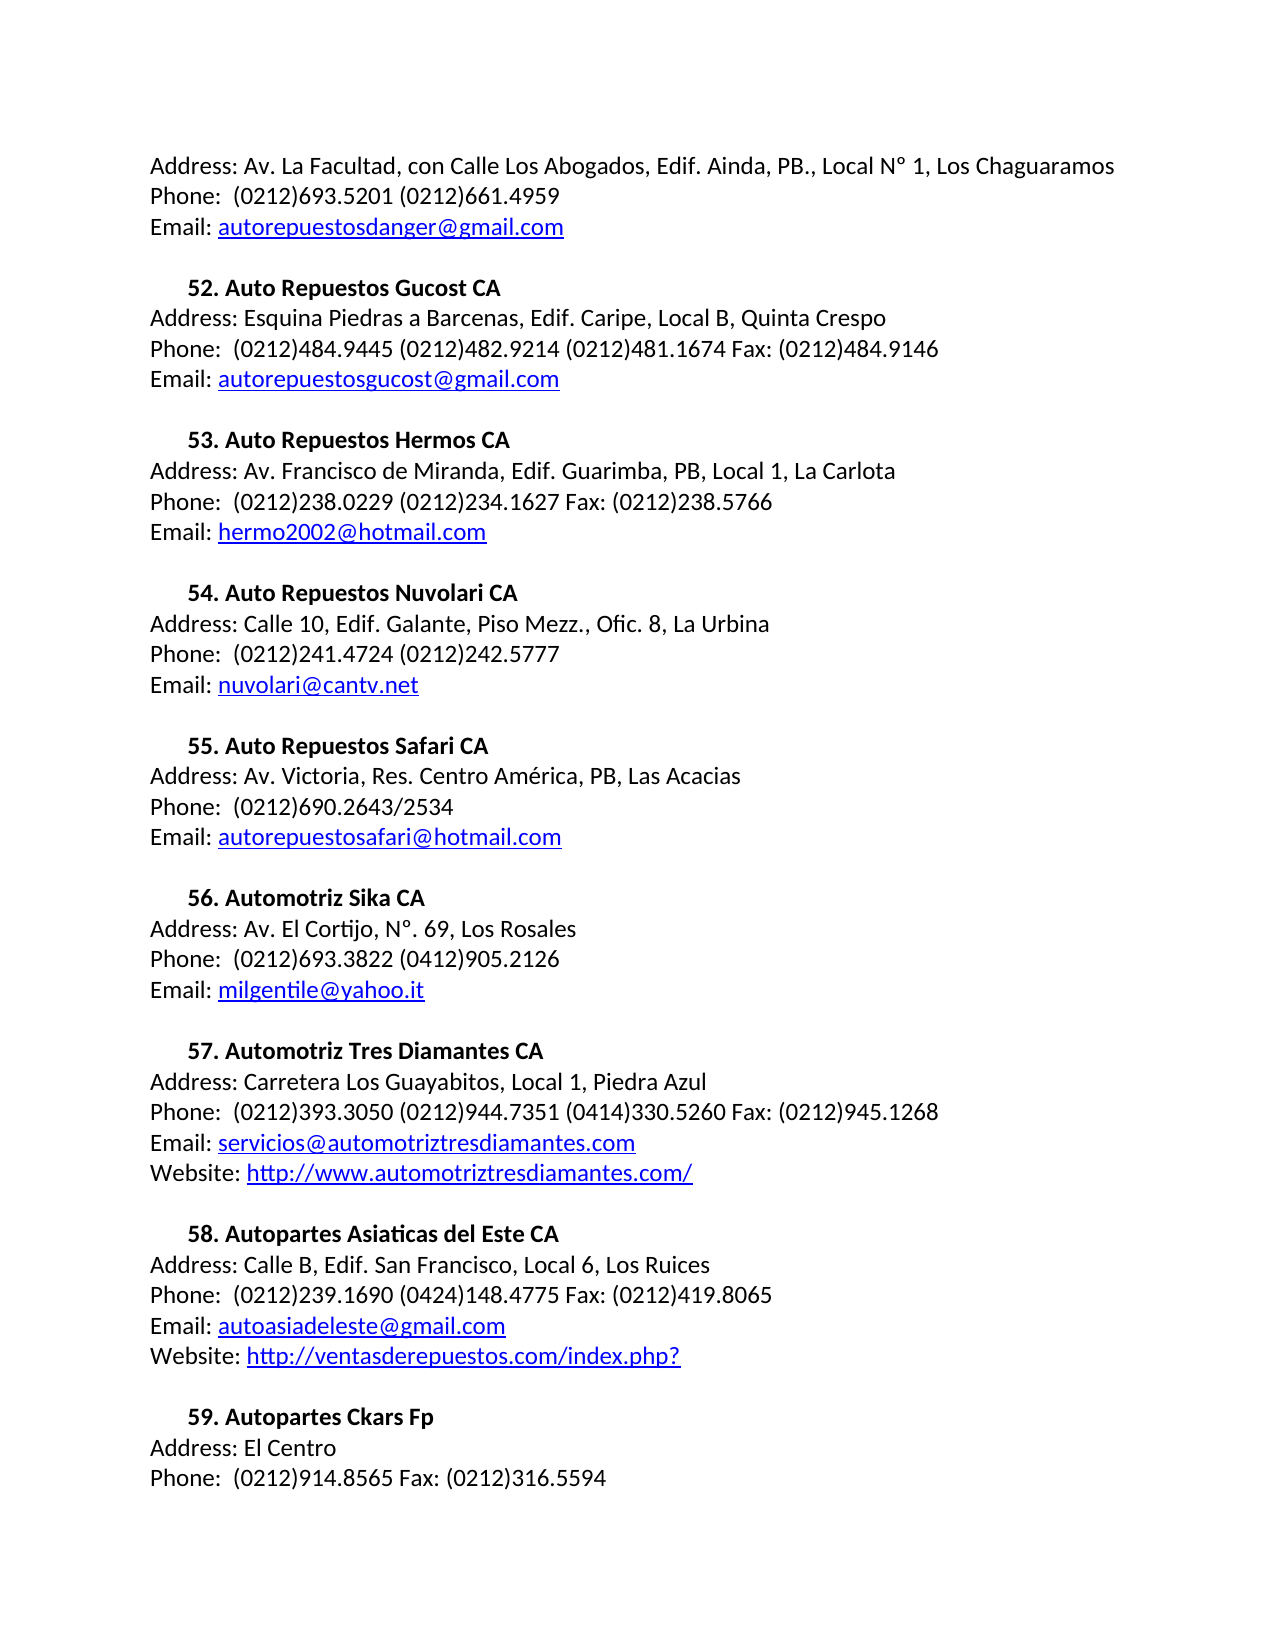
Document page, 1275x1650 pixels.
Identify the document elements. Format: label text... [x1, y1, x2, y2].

text Phone: (0212)693.3822 (0412)905.2126 [150, 943, 1125, 974]
text Address: Esquina Piedras a Barcenas, Edif. Caripe, Local B, Quinta Crespo [150, 303, 1125, 333]
text Email: hermo2002@hotmail.com [150, 516, 1125, 547]
text Phone: (0212)690.2643/2534 [150, 791, 1125, 821]
list Auto Repuestos Nuvolari CA [187, 577, 1125, 608]
text Email: autoasiadeleste@gmail.com [150, 1310, 1125, 1340]
list Autopartes Asiaticas del Este CA [187, 1218, 1125, 1249]
text Phone: (0212)484.9445 (0212)482.9214 (0212)481.1674 Fax: (0212)484.9146 [150, 333, 1125, 364]
text Address: Calle 10, Edif. Galante, Piso Mezz., Ofic. 8, La Urbina [150, 608, 1125, 638]
list Auto Repuestos Hermos CA [187, 425, 1125, 455]
text Address: El Centro [150, 1432, 1125, 1462]
text Phone: (0212)238.0229 (0212)234.1627 Fax: (0212)238.5766 [150, 486, 1125, 516]
text Address: Av. Victoria, Res. Centro América, PB, Las Acacias [150, 760, 1125, 791]
list Autopartes Ckars Fp [187, 1401, 1125, 1432]
list Automotriz Sika CA [187, 882, 1125, 913]
list Auto Repuestos Gucost CA [187, 272, 1125, 303]
text Address: Calle B, Edif. San Francisco, Local 6, Los Ruices [150, 1249, 1125, 1279]
text Phone: (0212)239.1690 (0424)148.4775 Fax: (0212)419.8065 [150, 1279, 1125, 1310]
text Website: http://ventasderepuestos.com/index.php? [150, 1340, 1125, 1371]
list Auto Repuestos Safari CA [187, 730, 1125, 760]
text Address: Av. La Facultad, con Calle Los Abogados, Edif. Ainda, PB., Local Nº 1, Los Chaguaramos [150, 150, 1125, 181]
text Phone: (0212)241.4724 (0212)242.5777 [150, 638, 1125, 669]
text Email: servicios@automotriztresdiamantes.com [150, 1127, 1125, 1157]
text Email: autorepuestosgucost@gmail.com [150, 364, 1125, 394]
text Phone: (0212)914.8565 Fax: (0212)316.5594 [150, 1462, 1125, 1493]
text Address: Av. Francisco de Miranda, Edif. Guarimba, PB, Local 1, La Carlota [150, 455, 1125, 486]
text Email: milgentile@yahoo.it [150, 974, 1125, 1004]
text Website: http://www.automotriztresdiamantes.com/ [150, 1157, 1125, 1188]
text Email: autorepuestosafari@hotmail.com [150, 821, 1125, 852]
text Email: autorepuestosdanger@gmail.com [150, 211, 1125, 242]
text Email: nuvolari@cantv.net [150, 669, 1125, 699]
list Automotriz Tres Diamantes CA [187, 1035, 1125, 1066]
text Address: Carretera Los Guayabitos, Local 1, Piedra Azul [150, 1066, 1125, 1096]
text Phone: (0212)393.3050 (0212)944.7351 (0414)330.5260 Fax: (0212)945.1268 [150, 1096, 1125, 1127]
text Address: Av. El Cortijo, Nº. 69, Los Rosales [150, 913, 1125, 943]
text Phone: (0212)693.5201 (0212)661.4959 [150, 181, 1125, 211]
